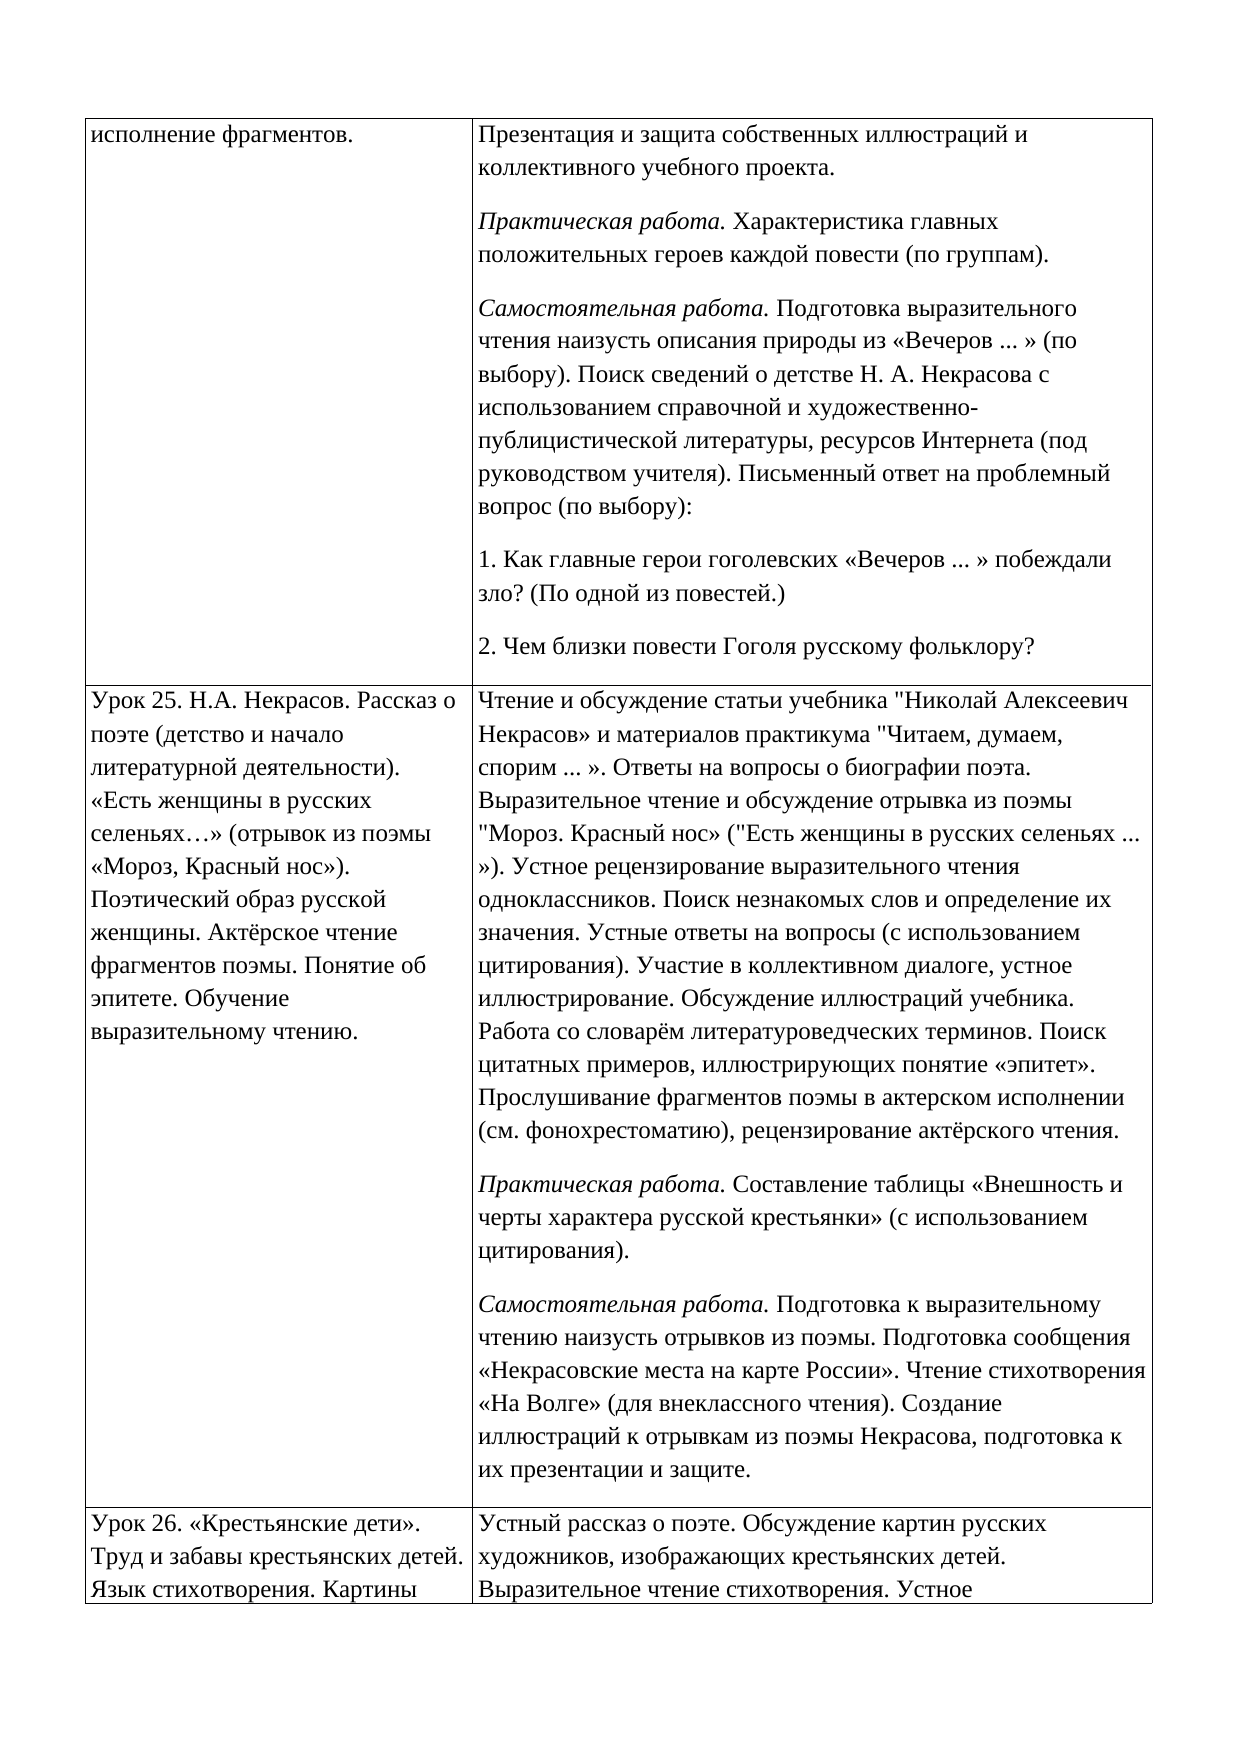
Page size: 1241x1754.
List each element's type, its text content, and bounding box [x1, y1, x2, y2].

table_cell Чтение и обсуждение статьи учебника "Николай Алексеевич Некрасов» и материалов практикума "Читаем, думаем, спорим ... ». Ответы на вопросы о биографии поэта. Выразительное чтение и обсуждение отрывка из поэмы "Мороз. Красный нос» ("Есть женщины в русских селеньях ... »). Устное рецензирование выразительного чтения одноклассников. Поиск незнакомых слов и определение их значения. Устные ответы на вопросы (с использованием цитирования). Участие в коллективном диалоге, устное иллюстрирование. Обсуждение иллюстраций учебника. Работа со словарём литературоведческих терминов. Поиск цитатных примеров, иллюстрирующих понятие «эпитет». Прослушивание фрагментов поэмы в актерском исполнении (см. фонохрестоматию), рецензирование актёрского чтения. Практическая работа. Составление таблицы «Внешность и черты характера русской крестьянки» (с использованием цитирования). Самостоятельная работа. Подготовка к выразительному чтению наизусть отрывков из поэмы. Подготовка сообщения «Некрасовские места на карте России». Чтение стихотворения «На Волге» (для внеклассного чтения). Создание иллюстраций к отрывкам из поэмы Некрасова, подготовка к их презентации и защите. [473, 685, 1152, 1507]
table_cell Урок 25. Н.А. Некрасов. Рассказ о поэте (детство и начало литературной деятельности). «Есть женщины в русских селеньях…» (отрывок из поэмы «Мороз, Красный нос»). Поэтический образ русской женщины. Актёрское чтение фрагментов поэмы. Понятие об эпитете. Обучение выразительному чтению. [86, 686, 472, 1507]
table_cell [473, 1507, 1152, 1603]
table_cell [86, 119, 472, 685]
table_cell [86, 1508, 472, 1603]
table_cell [473, 119, 1152, 685]
